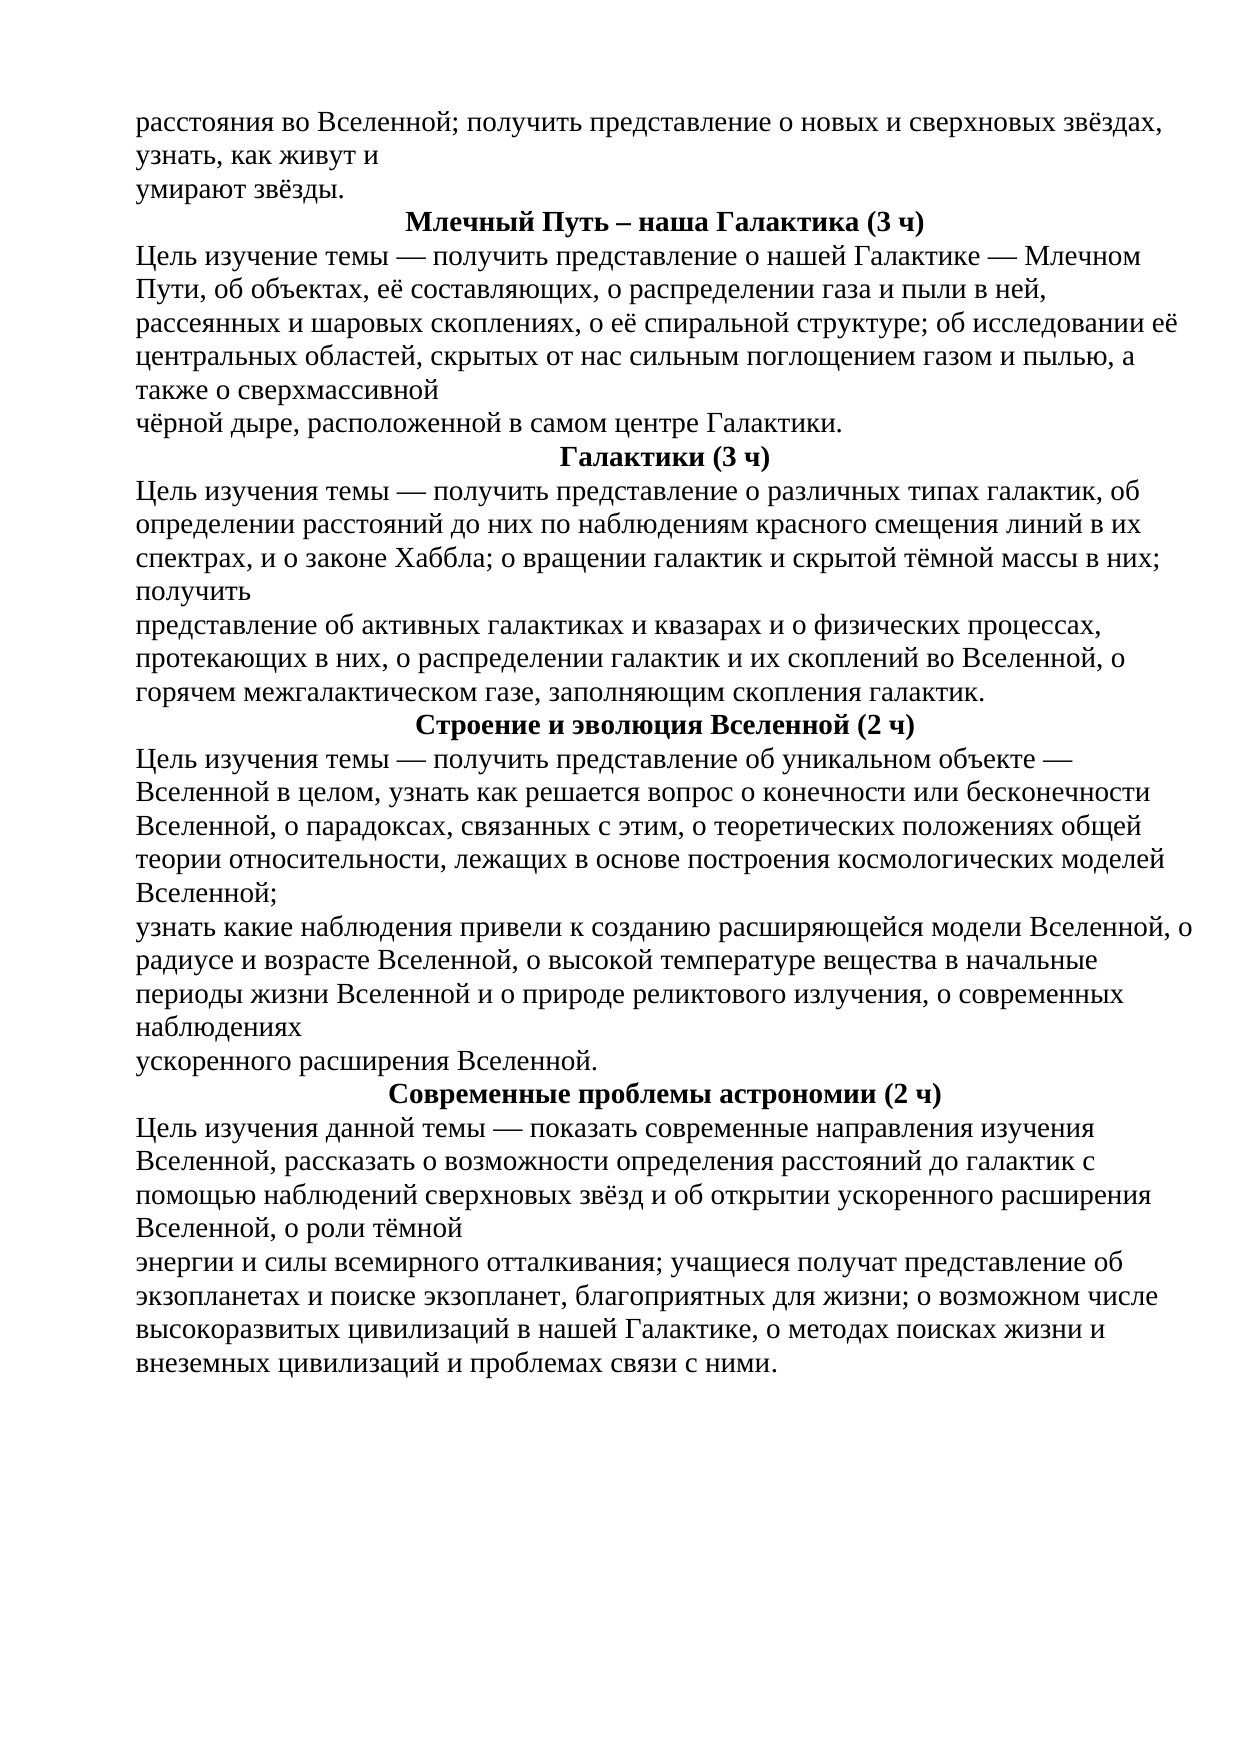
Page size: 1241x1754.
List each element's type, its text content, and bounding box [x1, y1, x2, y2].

text ускоренного расширения Вселенной. [135, 1043, 1194, 1076]
text Строение и эволюция Вселенной (2 ч) [135, 707, 1194, 741]
text Цель изучения темы — получить представление об уникальном объекте — Вселенной в целом, узнать как решается вопрос о конечности или бесконечности Вселенной, о парадоксах, связанных с этим, о теоретических положениях общей теории относительности, лежащих в основе построения космологических моделей Вселенной; [135, 741, 1194, 909]
text узнать какие наблюдения привели к созданию расширяющейся модели Вселенной, о радиусе и возрасте Вселенной, о высокой температуре вещества в начальные периоды жизни Вселенной и о природе реликтового излучения, о современных наблюдениях [135, 909, 1194, 1043]
text Цель изучение темы — получить представление о нашей Галактике — Млечном Пути, об объектах, её составляющих, о распределении газа и пыли в ней, рассеянных и шаровых скоплениях, о её спиральной структуре; об исследовании её центральных областей, скрытых от нас сильным поглощением газом и пылью, а также о сверхмассивной [135, 238, 1194, 406]
text Современные проблемы астрономии (2 ч) [135, 1076, 1194, 1110]
text Млечный Путь – наша Галактика (3 ч) [135, 204, 1194, 238]
text энергии и силы всемирного отталкивания; учащиеся получат представление об экзопланетах и поиске экзопланет, благоприятных для жизни; о возможном числе высокоразвитых цивилизаций в нашей Галактике, о методах поисках жизни и внеземных цивилизаций и проблемах связи с ними. [135, 1244, 1194, 1378]
text Цель изучения данной темы — показать современные направления изучения Вселенной, рассказать о возможности определения расстояний до галактик с помощью наблюдений сверхновых звёзд и об открытии ускоренного расширения Вселенной, о роли тёмной [135, 1110, 1194, 1244]
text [135, 104, 1194, 171]
text Цель изучения темы — получить представление о различных типах галактик, об определении расстояний до них по наблюдениям красного смещения линий в их спектрах, и о законе Хаббла; о вращении галактик и скрытой тёмной массы в них; получить [135, 473, 1194, 607]
text умирают звёзды. [135, 171, 1194, 204]
text представление об активных галактиках и квазарах и о физических процессах, протекающих в них, о распределении галактик и их скоплений во Вселенной, о горячем межгалактическом газе, заполняющим скопления галактик. [135, 607, 1194, 707]
text чёрной дыре, расположенной в самом центре Галактики. [135, 406, 1194, 439]
text Галактики (3 ч) [135, 439, 1194, 473]
